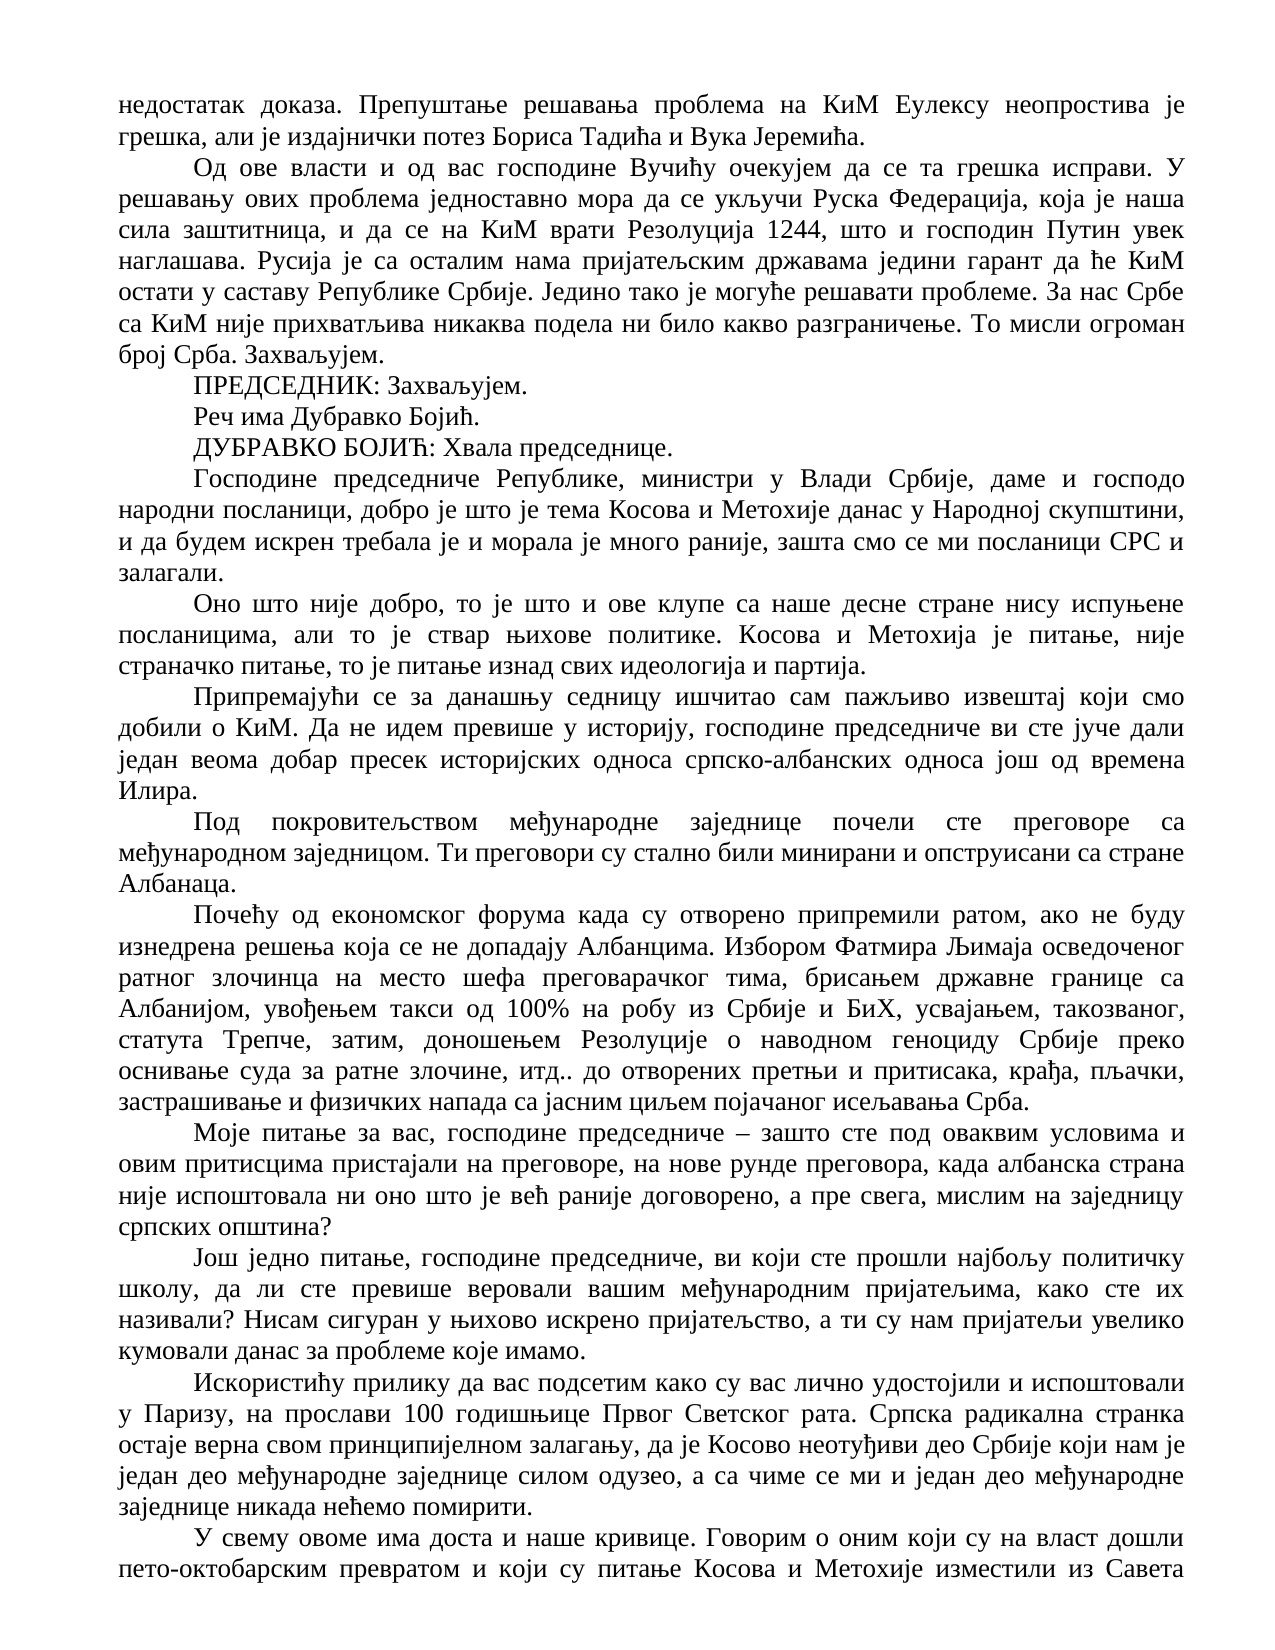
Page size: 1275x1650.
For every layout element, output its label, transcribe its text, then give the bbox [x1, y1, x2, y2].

text ДУБРАВКО БОЈИЋ: Хвала председнице. [118, 431, 1186, 462]
text Моје питање за вас, господине председниче – зашто сте под оваквим условима и овим притисцима пристајали на преговоре, на нове рунде преговора, када албанска страна није испоштовала ни оно што је већ раније договорено, а пре свега, мислим на заједницу српских општина? [118, 1116, 1186, 1241]
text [118, 1521, 1186, 1584]
text ПРЕДСЕДНИК: Захваљујем. [118, 369, 1186, 400]
text Почећу од економског форума када су отворено припремили ратом, ако не буду изнедрена решења која се не допадају Албанцима. Избором Фатмира Љимаја осведоченог ратног злочинца на место шефа преговарачког тима, брисањем државне границе са Албанијом, увођењем такси од 100% на робу из Србије и БиХ, усвајањем, такозваног, статута Трепче, затим, доношењем Резолуције о наводном геноциду Србије преко оснивање суда за ратне злочине, итд.. до отворених претњи и притисака, крађа, пљачки, застрашивање и физичких напада са јасним циљем појачаног исељавања Срба. [118, 898, 1186, 1116]
text Реч има Дубравко Бојић. [118, 400, 1186, 431]
text Господине председниче Републике, министри у Влади Србије, даме и господо народни посланици, добро је што је тема Косова и Метохије данас у Народној скупштини, и да будем искрен требала је и морала је много раније, зашта смо се ми посланици СРС и залагали. [118, 462, 1186, 587]
text Још једно питање, господине председниче, ви који сте прошли најбољу политичку школу, да ли сте превише веровали вашим међународним пријатељима, како сте их називали? Нисам сигуран у њихово искрено пријатељство, а ти су нам пријатељи увелико кумовали данас за проблеме које имамо. [118, 1241, 1186, 1366]
text Од ове власти и од вас господине Вучићу очекујем да се та грешка исправи. У решавању ових проблема једноставно мора да се укључи Руска Федерација, која је наша сила заштитница, и да се на КиМ врати Резолуција 1244, што и господин Путин увек наглашава. Русија је са осталим нама пријатељским државама једини гарант да ће КиМ остати у саставу Републике Србије. Једино тако је могуће решавати проблеме. За нас Србе са КиМ није прихватљива никаква подела ни било какво разграничење. То мисли огроман број Срба. Захваљујем. [118, 151, 1186, 369]
text Оно што није добро, то је што и ове клупе са наше десне стране нису испуњене посланицима, али то је ствар њихове политике. Косова и Метохија је питање, није страначко питање, то је питање изнад свих идеологија и партија. [118, 587, 1186, 680]
text Припремајући се за данашњу седницу ишчитао сам пажљиво извештај који смо добили о КиМ. Да не идем превише у историју, господине председниче ви сте јуче дали један веома добар пресек историјских односа српско-албанских односа још од времена Илира. [118, 680, 1186, 805]
text Под покровитељством међународне заједнице почели сте преговоре са међународном заједницом. Ти преговори су стално били минирани и опструисани са стране Албанаца. [118, 805, 1186, 898]
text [118, 89, 1186, 151]
text Искористићу прилику да вас подсетим како су вас лично удостојили и испоштовали у Паризу, на прослави 100 годишњице Првог Светског рата. Српска радикална странка остаје верна свом принципијелном залагању, да је Косово неотуђиви део Србије који нам је један део међународне заједнице силом одузео, а са чиме се ми и један део међународне заједнице никада нећемо помирити. [118, 1366, 1186, 1521]
